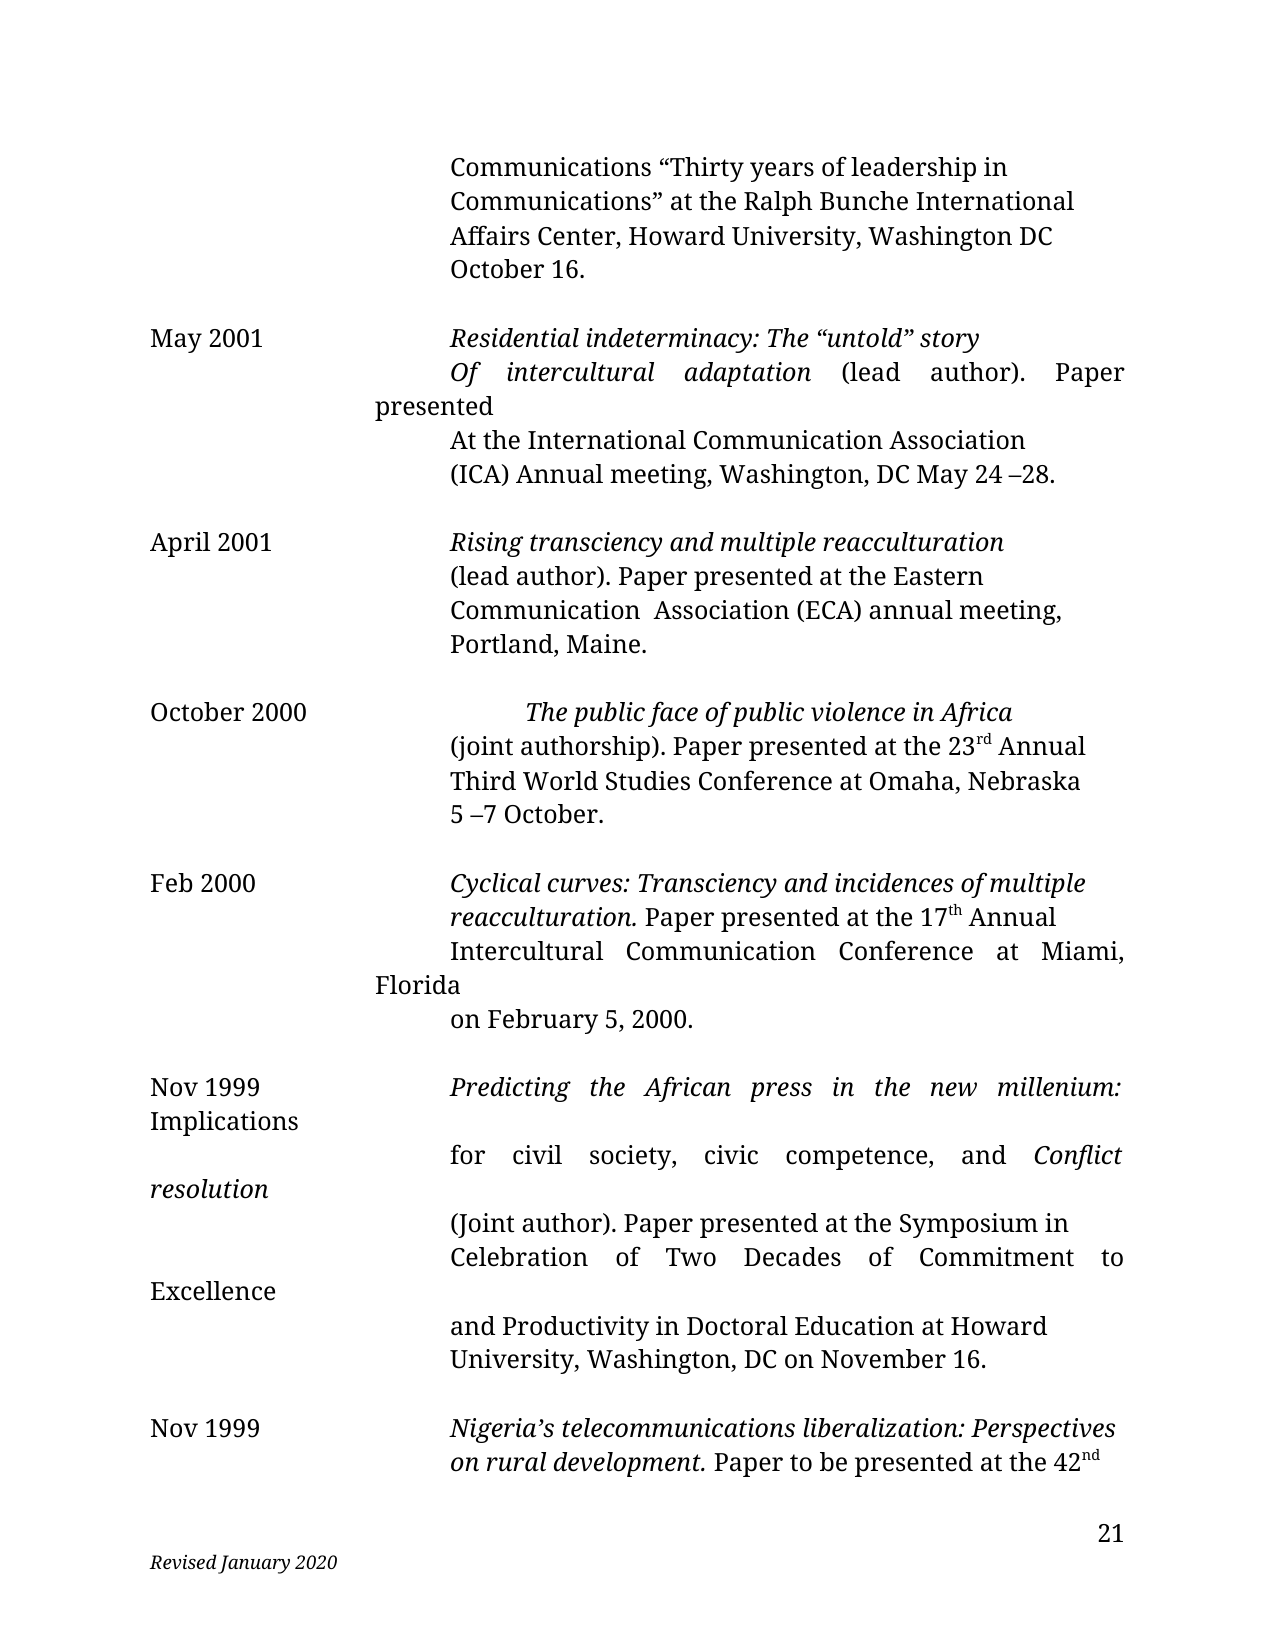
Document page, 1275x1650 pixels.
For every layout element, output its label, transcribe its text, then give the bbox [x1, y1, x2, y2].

text Celebration of Two Decades of Commitment to Excellence [150, 1240, 1125, 1308]
text Nov 1999 Nigeria’s telecommunications liberalization: Perspectives [150, 1410, 1125, 1444]
text 5 –7 October. [375, 797, 1125, 831]
text for civil society, civic competence, and Conflict resolution [150, 1138, 1125, 1206]
text (Joint author). Paper presented at the Symposium in [150, 1206, 1125, 1240]
text (lead author). Paper presented at the Eastern [375, 559, 1125, 593]
text Feb 2000 Cyclical curves: Transciency and incidences of multiple [150, 865, 1125, 899]
text and Productivity in Doctoral Education at Howard [150, 1308, 1125, 1342]
text Third World Studies Conference at Omaha, Nebraska [375, 763, 1125, 797]
text Of intercultural adaptation (lead author). Paper presented [375, 354, 1125, 422]
text Communications” at the Ralph Bunche International [375, 184, 1125, 218]
text Nov 1999 Predicting the African press in the new millenium: Implications [150, 1070, 1125, 1138]
text Portland, Maine. [375, 627, 1125, 661]
text October 16. [375, 252, 1125, 286]
text University, Washington, DC on November 16. [150, 1342, 1125, 1376]
text October 2000 The public face of public violence in Africa [150, 695, 1125, 729]
text reacculturation. Paper presented at the 17th Annual [375, 899, 1125, 933]
text April 2001 Rising transciency and multiple reacculturation [150, 525, 1125, 559]
text on rural development. Paper to be presented at the 42nd [375, 1444, 1125, 1478]
text Affairs Center, Howard University, Washington DC [375, 218, 1125, 252]
text Communication Association (ECA) annual meeting, [375, 593, 1125, 627]
text At the International Communication Association [375, 422, 1125, 457]
text Communications “Thirty years of leadership in [375, 150, 1125, 184]
text on February 5, 2000. [375, 1002, 1125, 1036]
text (joint authorship). Paper presented at the 23rd Annual [375, 729, 1125, 763]
text May 2001 Residential indeterminacy: The “untold” story [150, 320, 1125, 354]
text (ICA) Annual meeting, Washington, DC May 24 –28. [375, 457, 1125, 491]
text Intercultural Communication Conference at Miami, Florida [375, 933, 1125, 1002]
